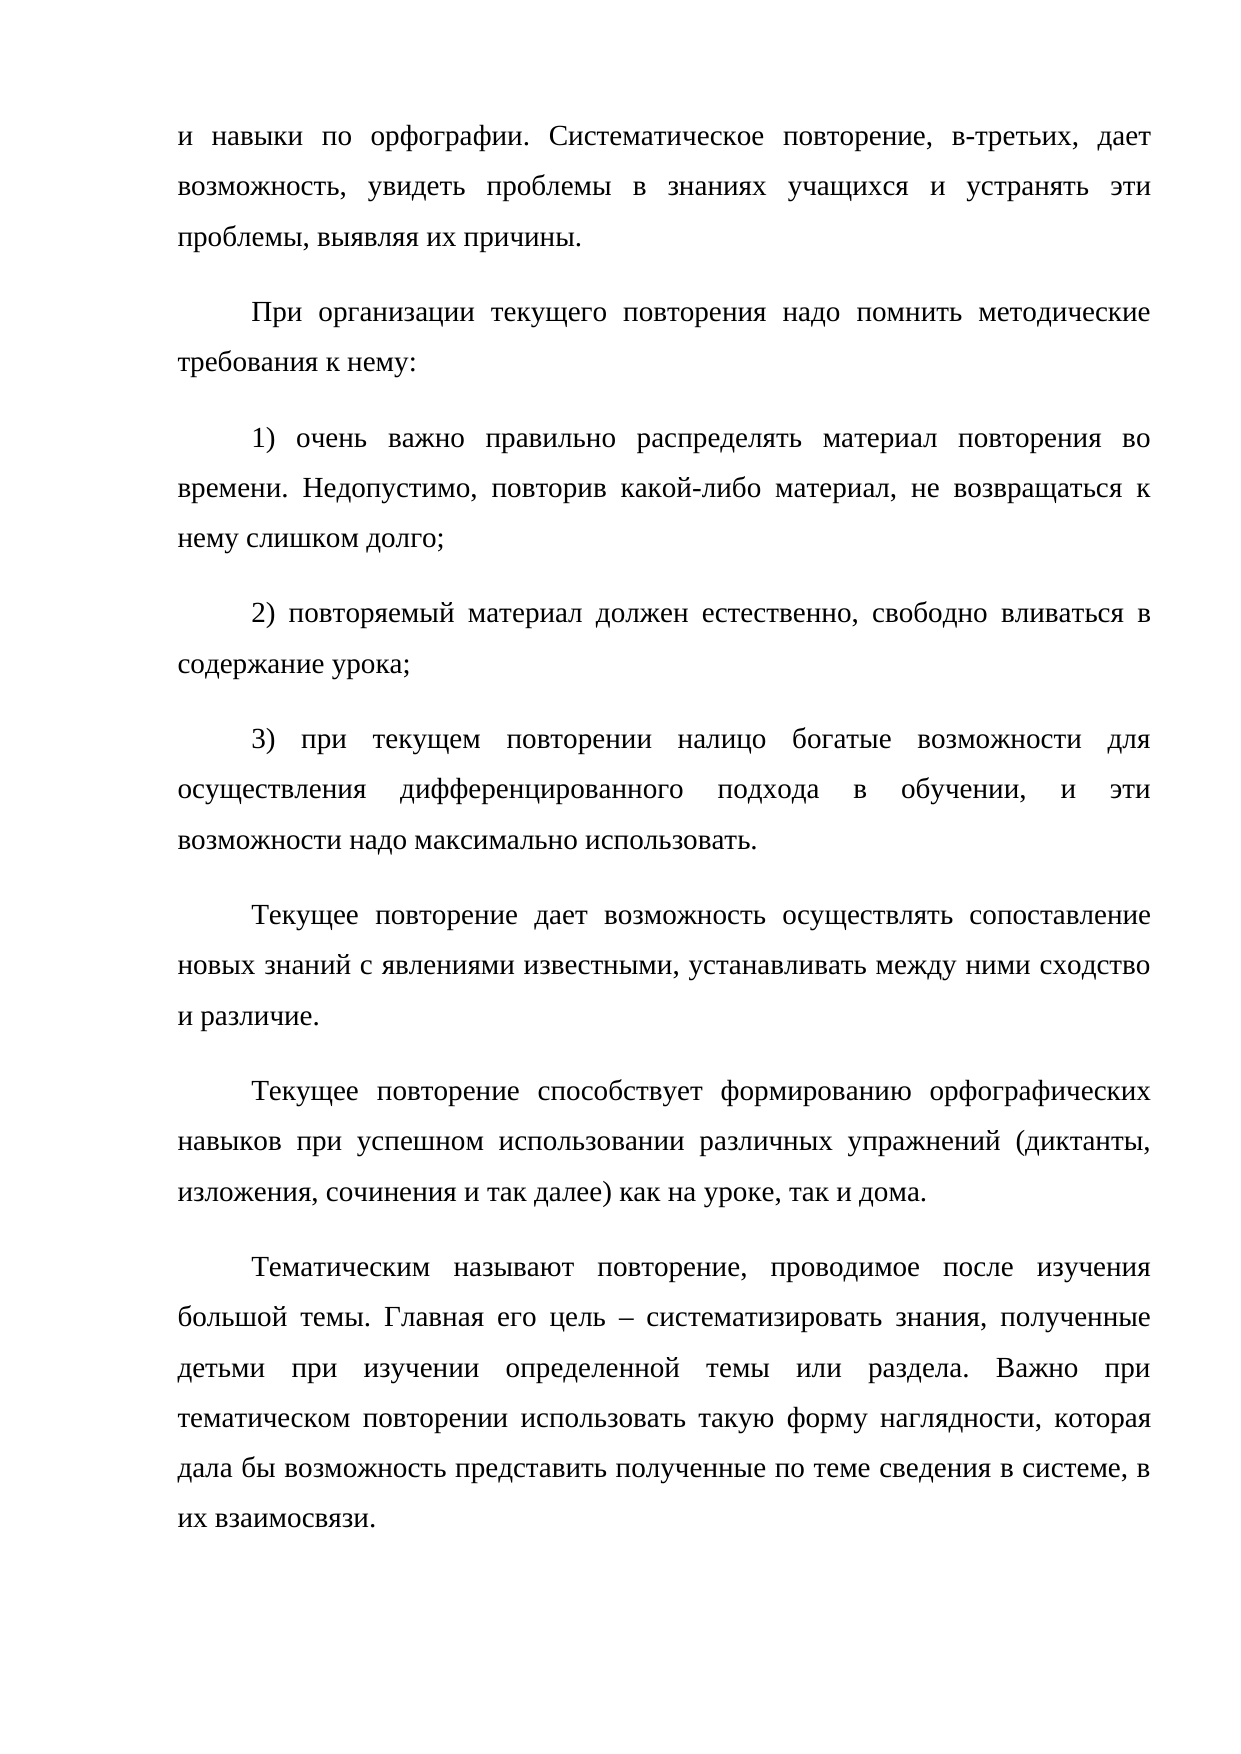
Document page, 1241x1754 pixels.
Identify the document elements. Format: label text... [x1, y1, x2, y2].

text Текущее повторение дает возможность осуществлять сопоставление новых знаний с явлениями известными, устанавливать между ними сходство и различие. [177, 897, 1152, 1031]
text 1) очень важно правильно распределять материал повторения во времени. Недопустимо, повторив какой-либо материал, не возвращаться к нему слишком долго; [177, 420, 1152, 554]
text Текущее повторение способствует формированию орфографических навыков при успешном использовании различных упражнений (диктанты, изложения, сочинения и так далее) как на уроке, так и дома. [177, 1073, 1152, 1207]
text 3) при текущем повторении налицо богатые возможности для осуществления дифференцированного подхода в обучении, и эти возможности надо максимально использовать. [177, 721, 1152, 855]
text 2) повторяемый материал должен естественно, свободно вливаться в содержание урока; [177, 596, 1152, 679]
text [177, 118, 1152, 252]
text При организации текущего повторения надо помнить методические требования к нему: [177, 294, 1152, 378]
text Тематическим называют повторение, проводимое после изучения большой темы. Главная его цель – систематизировать знания, полученные детьми при изучении определенной темы или раздела. Важно при тематическом повторении использовать такую форму наглядности, которая дала бы возможность представить полученные по теме сведения в системе, в их взаимосвязи. [177, 1249, 1152, 1534]
